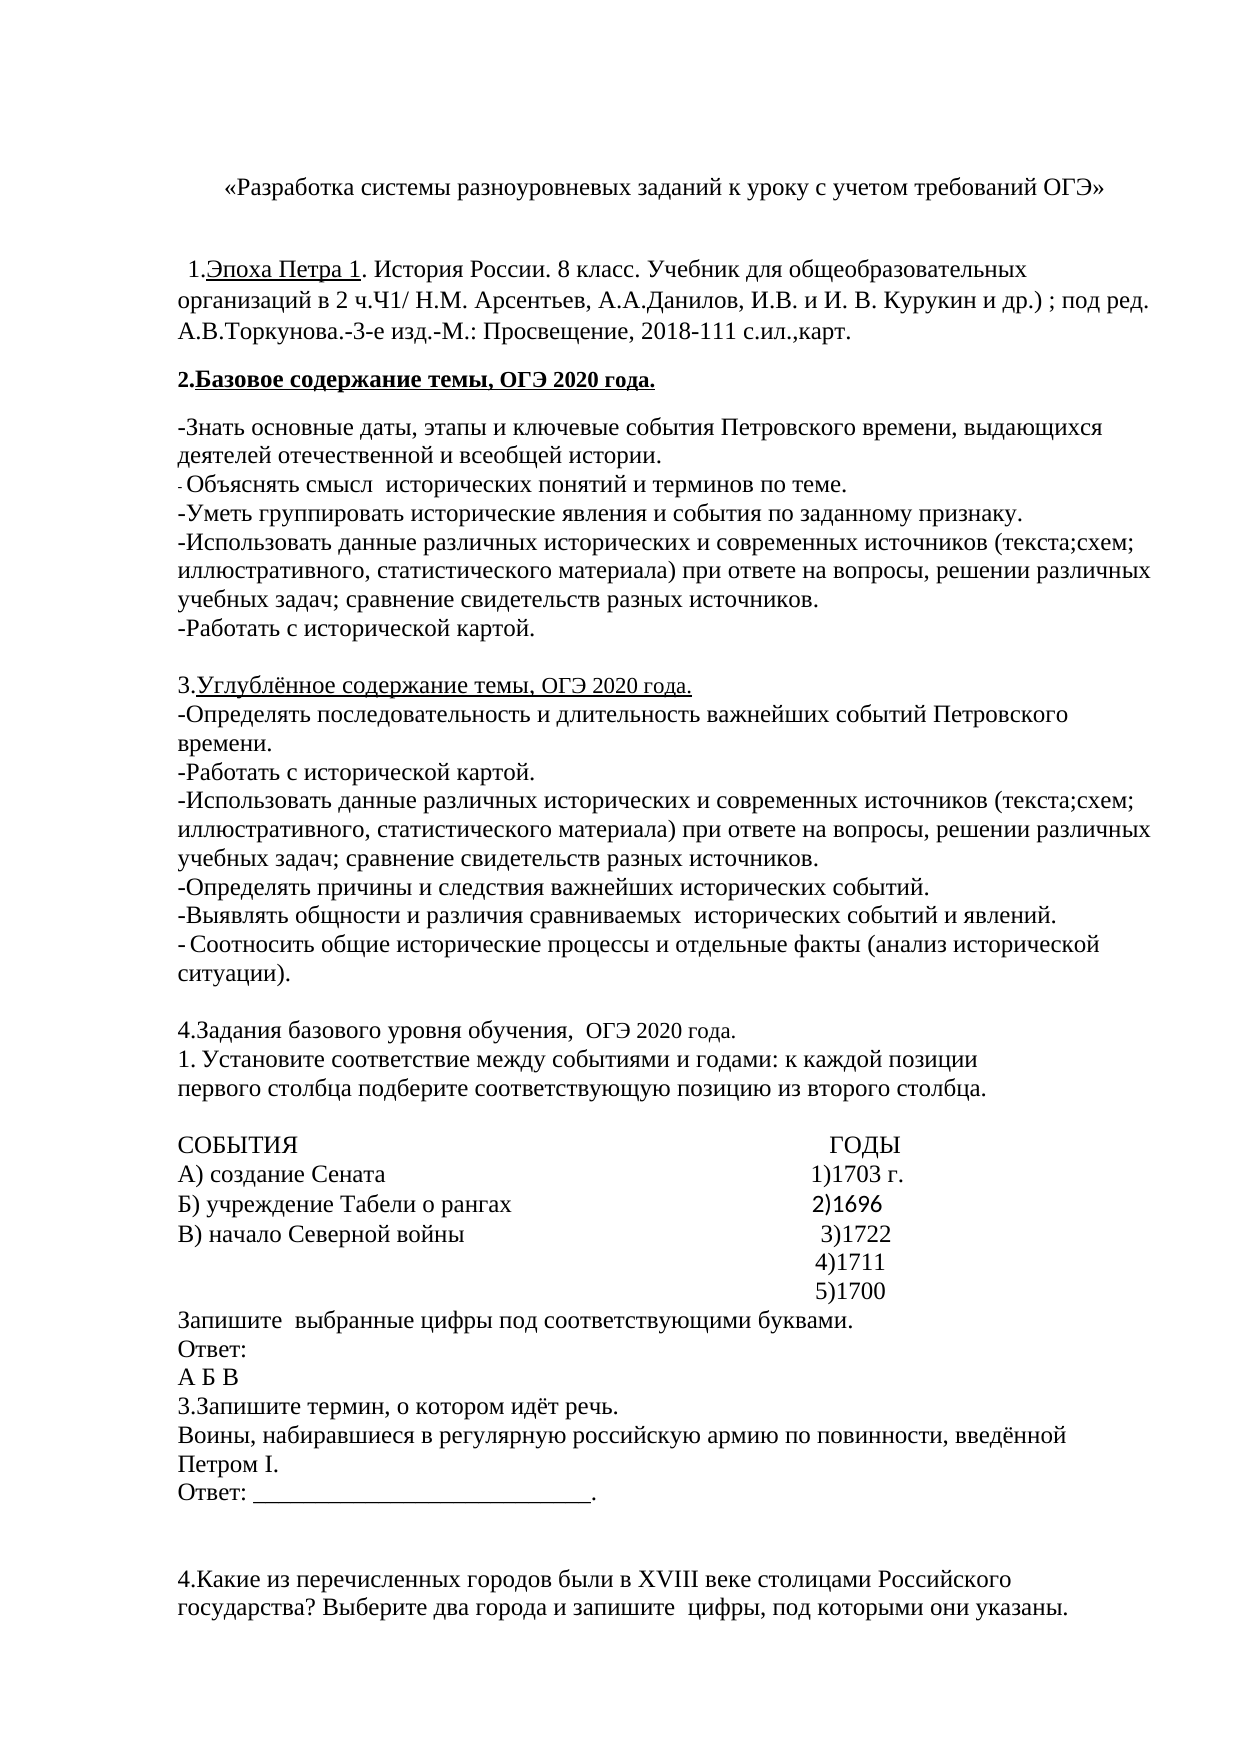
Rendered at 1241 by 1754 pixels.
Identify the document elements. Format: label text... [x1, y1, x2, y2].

text СОБЫТИЯ ГОДЫ [177, 1131, 1152, 1159]
text 1. Установите соответствие между событиями и годами: к каждой позиции [177, 1044, 1152, 1073]
text 3.Углублённое содержание темы, ОГЭ 2020 года. [177, 671, 1152, 699]
text Воины, набиравшиеся в регулярную российскую армию по повинности, введённой Петром I. [177, 1420, 1152, 1477]
text Ответ: [177, 1334, 1152, 1362]
text -Использовать данные различных исторических и современных источников (текста;схем; иллюстративного, статистического материала) при ответе на вопросы, решении различных учебных задач; сравнение свидетельств разных источников. [177, 527, 1152, 613]
text -Определять последовательность и длительность важнейших событий Петровского времени. [177, 699, 1152, 757]
text -Уметь группировать исторические явления и события по заданному признаку. [177, 498, 1152, 527]
text 4.Задания базового уровня обучения, ОГЭ 2020 года. [177, 1016, 1152, 1044]
text В) начало Северной войны 3)1722 [177, 1219, 1152, 1247]
text Ответ: ___________________________. [177, 1477, 1152, 1506]
text -Определять причины и следствия важнейших исторических событий. [177, 872, 1152, 901]
text -Работать с исторической картой. [177, 757, 1152, 786]
text 4.Какие из перечисленных городов были в XVIII веке столицами Российского государства? Выберите два города и запишите цифры, под которыми они указаны. [177, 1564, 1152, 1621]
text деятелей отечественной и всеобщей истории. [177, 441, 1152, 469]
text 1.Эпоха Петра 1. История России. 8 класс. Учебник для общеобразовательных организаций в 2 ч.Ч1/ Н.М. Арсентьев, А.А.Данилов, И.В. и И. В. Курукин и др.) ; под ред. А.В.Торкунова.-3-е изд.-М.: Просвещение, 2018-111 с.ил.,карт. [177, 254, 1152, 345]
text - Объяснять смысл исторических понятий и терминов по теме. [177, 469, 1152, 498]
text -Работать с исторической картой. [177, 613, 1152, 642]
text 5)1700 [177, 1276, 1152, 1305]
text А) создание Сената 1)1703 г. [177, 1159, 1152, 1188]
text 3.Запишите термин, о котором идёт речь. [177, 1391, 1152, 1420]
text Запишите выбранные цифры под соответствующими буквами. [177, 1305, 1152, 1334]
text - Соотносить общие исторические процессы и отдельные факты (анализ исторической [177, 929, 1152, 958]
text 4)1711 [177, 1247, 1152, 1276]
text -Знать основные даты, этапы и ключевые события Петровского времени, выдающихся [177, 412, 1152, 441]
text А Б В [177, 1362, 1152, 1391]
text «Разработка системы разноуровневых заданий к уроку с учетом требований ОГЭ» [177, 172, 1152, 201]
text ситуации). [177, 958, 1152, 987]
text Б) учреждение Табели о рангах 2)1696 [177, 1188, 1152, 1219]
text -Использовать данные различных исторических и современных источников (текста;схем; иллюстративного, статистического материала) при ответе на вопросы, решении различных учебных задач; сравнение свидетельств разных источников. [177, 786, 1152, 872]
text -Выявлять общности и различия сравниваемых исторических событий и явлений. [177, 901, 1152, 929]
text первого столбца подберите соответствующую позицию из второго столбца. [177, 1073, 1152, 1102]
text 2.Базовое содержание темы, ОГЭ 2020 года. [177, 364, 1152, 393]
